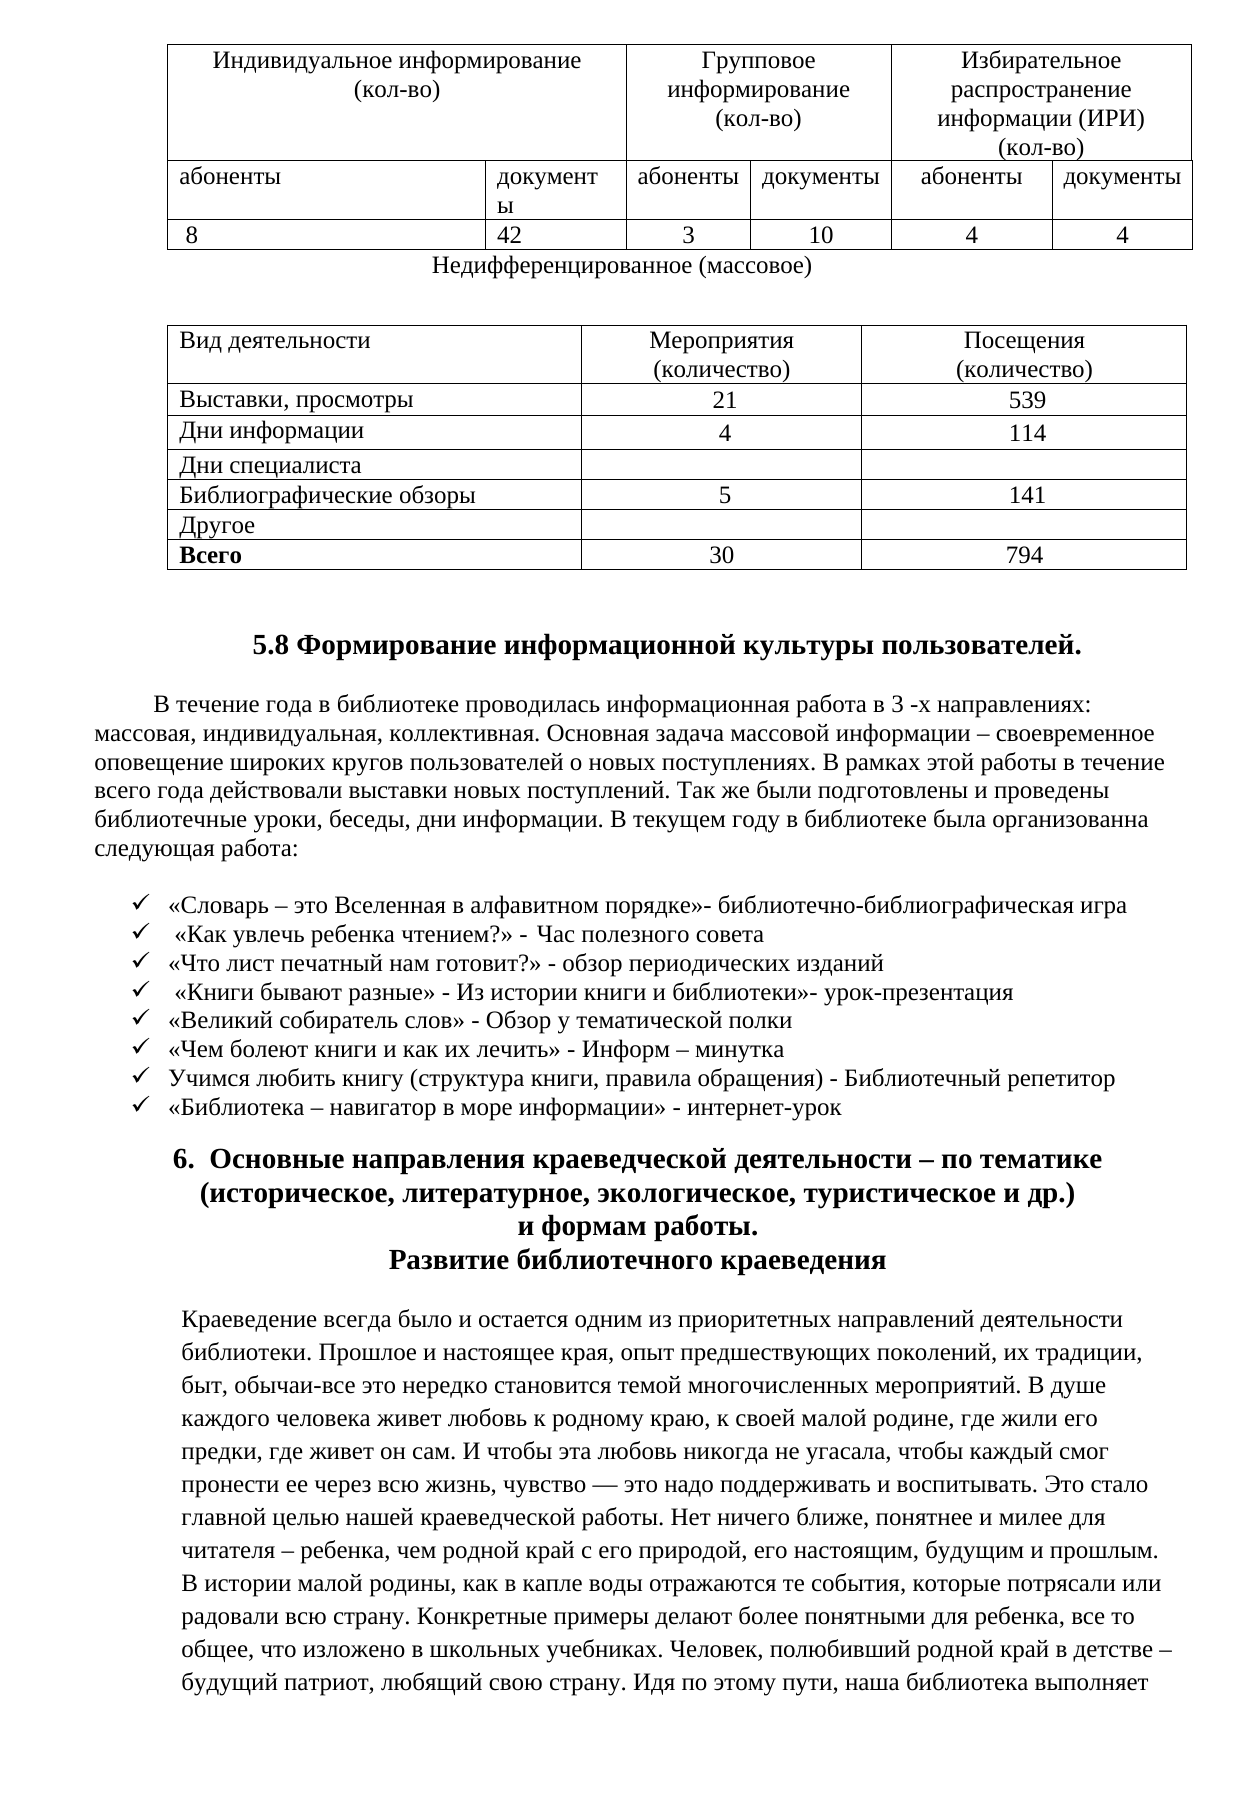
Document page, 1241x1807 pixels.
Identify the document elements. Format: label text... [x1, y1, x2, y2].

table_cell 4 [892, 220, 1052, 249]
table_cell 42 [486, 220, 626, 249]
table_header Индивидуальное информирование (кол-во) [168, 45, 626, 160]
table_cell абоненты [168, 161, 485, 219]
list «Чем болеют книги и как их лечить» - Информ – минутка [130, 1034, 1181, 1063]
table_cell Дни специалиста [168, 450, 581, 479]
table_cell 21 [582, 384, 861, 414]
table_cell [582, 510, 861, 539]
table_cell [582, 450, 861, 479]
list «Великий собиратель слов» - Обзор у тематической полки [130, 1006, 1181, 1034]
list «Как увлечь ребенка чтением?» - Час полезного совета [130, 919, 1181, 948]
table_cell абоненты [627, 161, 750, 219]
table_cell Всего [168, 540, 581, 568]
table_cell [862, 510, 1186, 539]
list Учимся любить книгу (структура книги, правила обращения) - Библиотечный репетитор [130, 1063, 1181, 1092]
text В течение года в библиотеке проводилась информационная работа в 3 -х направлениях: массовая, индивидуальная, коллективная. Основная задача массовой информации – своевременное оповещение широких кругов пользователей о новых поступлениях. В рамках этой работы в течение всего года действовали выставки новых поступлений. Так же были подготовлены и проведены библиотечные уроки, беседы, дни информации. В текущем году в библиотеке была организованна следующая работа: [94, 689, 1181, 862]
text 5.8 Формирование информационной культуры пользователей. [94, 627, 1181, 661]
table_cell Библиографические обзоры [168, 480, 581, 509]
list «Библиотека – навигатор в море информации» - интернет-урок [130, 1092, 1181, 1121]
table_cell 3 [627, 220, 750, 249]
text Развитие библиотечного краеведения [94, 1242, 1181, 1276]
table_cell документы [1053, 161, 1192, 219]
text 6. Основные направления краеведческой деятельности – по тематике (историческое, литературное, экологическое, туристическое и др.) [94, 1141, 1181, 1208]
table_cell 114 [862, 416, 1186, 449]
table_cell [862, 450, 1186, 479]
table_cell 10 [751, 220, 891, 249]
text Недифференцированное (массовое) [94, 250, 1181, 278]
text и формам работы. [94, 1208, 1181, 1242]
table_cell документы [486, 161, 626, 219]
table_header Вид деятельности [168, 326, 581, 383]
table_cell 4 [582, 416, 861, 449]
table_cell Другое [168, 510, 581, 539]
table_cell 30 [582, 540, 861, 568]
table_cell 5 [582, 480, 861, 509]
table_cell Дни информации [168, 416, 581, 449]
table_cell 8 [168, 220, 485, 249]
table_cell Выставки, просмотры [168, 384, 581, 414]
table_header Мероприятия (количество) [582, 326, 861, 383]
list «Что лист печатный нам готовит?» - обзор периодических изданий [130, 948, 1181, 977]
table_header Избирательное распространение информации (ИРИ) (кол-во) [892, 45, 1191, 160]
table_cell документы [751, 161, 891, 219]
table_cell абоненты [892, 161, 1052, 219]
list «Словарь – это Вселенная в алфавитном порядке»- библиотечно-библиографическая игра [130, 891, 1181, 919]
table_cell 794 [862, 540, 1186, 568]
table_header Посещения (количество) [862, 326, 1186, 383]
list «Книги бывают разные» - Из истории книги и библиотеки»- урок-презентация [130, 977, 1181, 1006]
table_header Групповое информирование (кол-во) [627, 45, 891, 160]
table_cell 141 [862, 480, 1186, 509]
table_cell 539 [862, 384, 1186, 414]
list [181, 1304, 1181, 1696]
table_cell 4 [1053, 220, 1192, 249]
